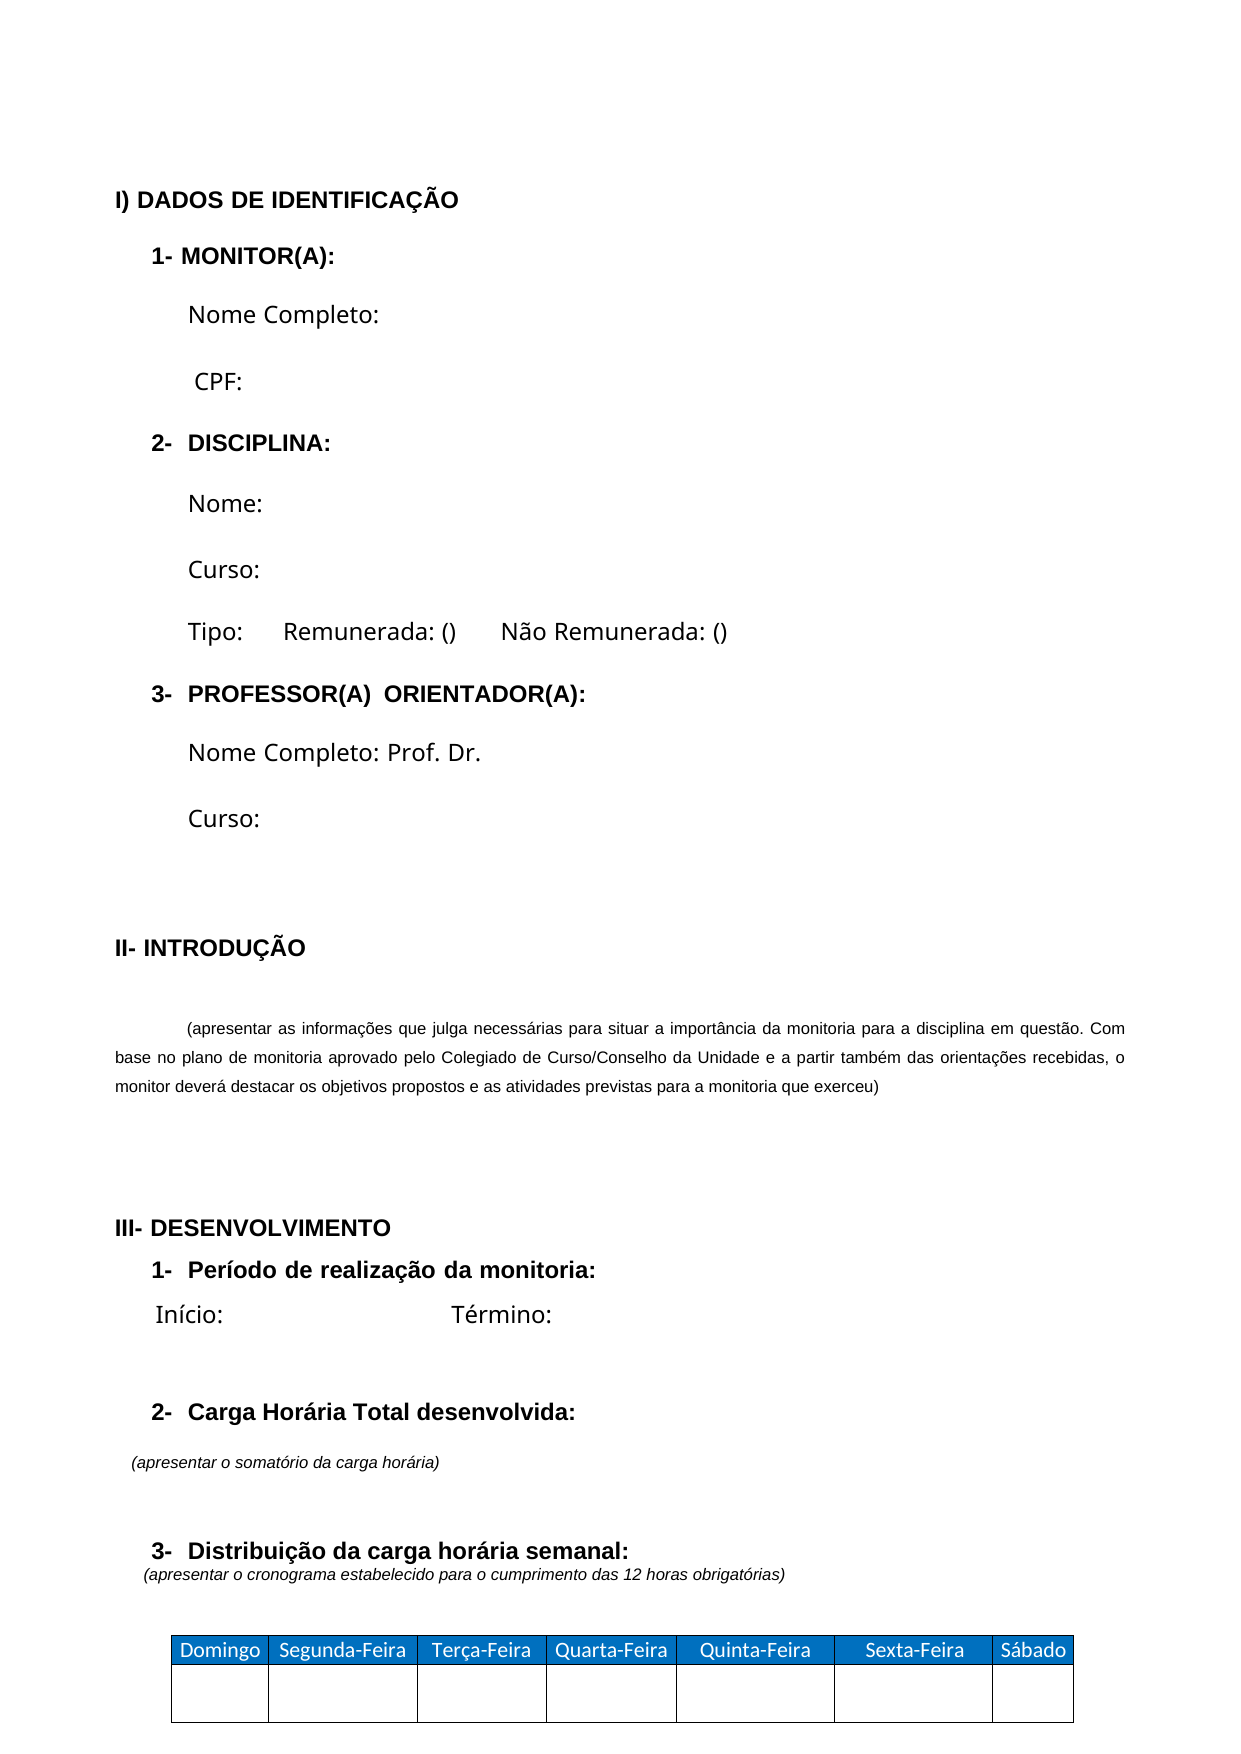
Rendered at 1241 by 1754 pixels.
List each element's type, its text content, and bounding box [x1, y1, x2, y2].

subtitle DADOS DE IDENTIFICAÇÃO 1- MONITOR(A): [115, 186, 460, 270]
table_cell [172, 1665, 268, 1722]
table_cell [418, 1665, 546, 1722]
text Nome: [188, 486, 540, 519]
text Nome Completo: Prof. Dr. [188, 736, 773, 768]
table_cell [547, 1665, 676, 1722]
table_cell [677, 1665, 834, 1722]
subtitle DISCIPLINA: [151, 431, 1138, 457]
table_cell [269, 1665, 417, 1722]
subtitle Carga Horária Total desenvolvida: [151, 1398, 1138, 1425]
table_header Quarta-Feira [547, 1636, 676, 1664]
list Período de realização da monitoria: [151, 1256, 1138, 1284]
subtitle DESENVOLVIMENTO [114, 1214, 1138, 1242]
list (apresentar o cronograma estabelecido para o cumprimento das 12 horas obrigatórias) [143, 1564, 1138, 1584]
table_header Segunda-Feira [269, 1636, 417, 1664]
text Tipo: Remunerada: () Não Remunerada: () [188, 619, 1138, 646]
table_header Sábado [993, 1636, 1073, 1664]
text CPF: [188, 364, 686, 397]
text Curso: [188, 802, 773, 835]
subtitle Distribuição da carga horária semanal: [151, 1537, 1138, 1564]
text Início: Término: [155, 1298, 1138, 1331]
text (apresentar o somatório da carga horária) [131, 1453, 1138, 1472]
text Nome Completo: [188, 298, 686, 331]
table_cell [993, 1665, 1073, 1722]
table_header Quinta-Feira [677, 1636, 834, 1664]
subtitle INTRODUÇÃO [114, 934, 1138, 962]
table_header Sexta-Feira [835, 1636, 992, 1664]
text (apresentar as informações que julga necessárias para situar a importância da monitoria para a disciplina em questão. Com base no plano de monitoria aprovado pelo Colegiado de Curso/Conselho da Unidade e a partir também das orientações recebidas, o monitor deverá destacar os objetivos propostos e as atividades previstas para a monitoria que exerceu) [115, 1019, 1127, 1096]
text Curso: [188, 553, 540, 585]
table_cell [835, 1665, 992, 1722]
table_header Domingo [172, 1636, 268, 1664]
subtitle PROFESSOR(A) ORIENTADOR(A): [151, 679, 1138, 707]
table_header Terça-Feira [418, 1636, 546, 1664]
